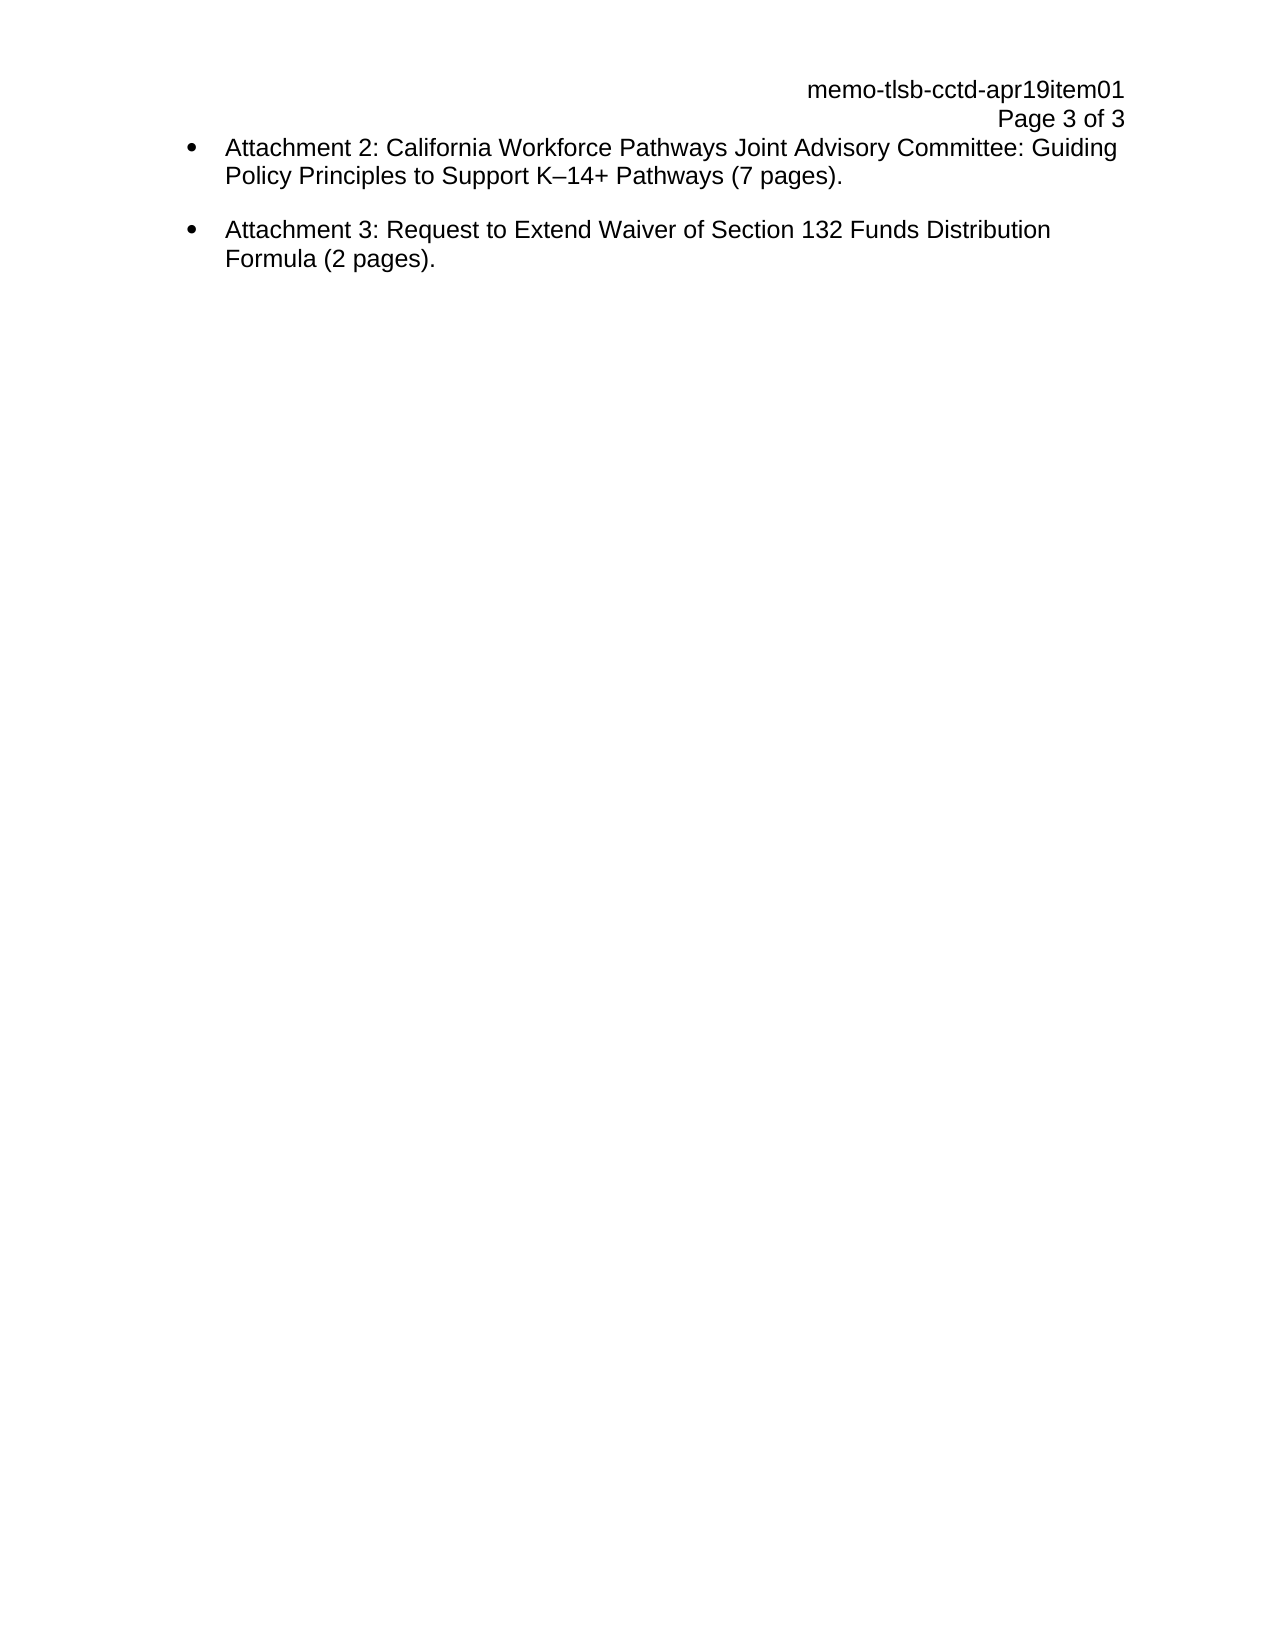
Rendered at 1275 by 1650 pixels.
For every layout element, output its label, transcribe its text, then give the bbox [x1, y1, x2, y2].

list Attachment 2: California Workforce Pathways Joint Advisory Committee: Guiding Policy Principles to Support K–14+ Pathways (7 pages). [187, 132, 1125, 190]
list Attachment 3: Request to Extend Waiver of Section 132 Funds Distribution Formula (2 pages). [187, 215, 1125, 273]
